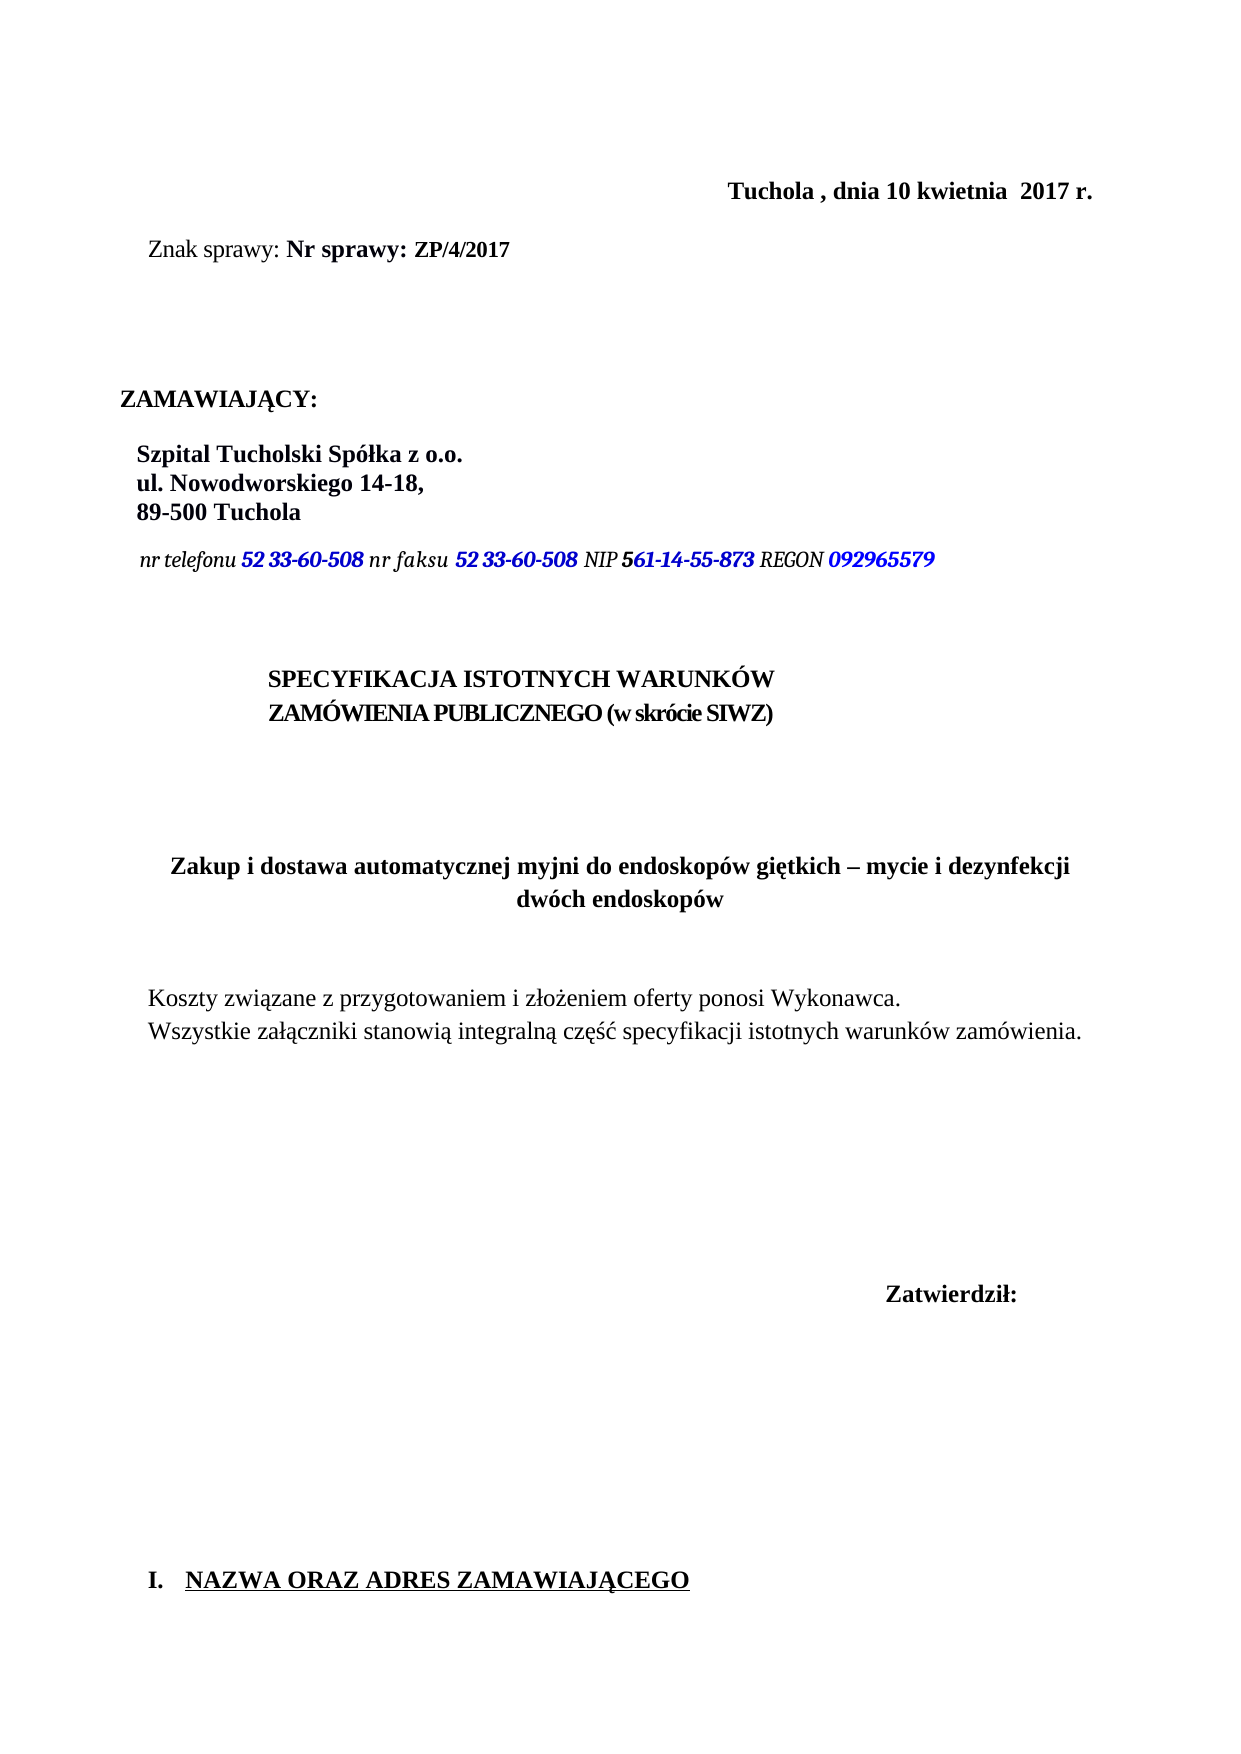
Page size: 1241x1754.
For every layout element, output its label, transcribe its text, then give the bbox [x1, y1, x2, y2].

text Zatwierdził: [885, 1251, 1093, 1308]
text Koszty związane z przygotowaniem i złożeniem oferty ponosi Wykonawca. [148, 983, 1093, 1012]
subtitle Szpital Tucholski Spółka z o.o. ul. Nowodworskiego 14-18, 89-500 Tuchola [136, 439, 1093, 526]
text ZAMAWIAJĄCY: [119, 361, 1093, 418]
text SPECYFIKACJA ISTOTNYCH WARUNKÓW ZAMÓWIENIA PUBLICZNEGO (w skrócie SIWZ) [148, 661, 895, 729]
text Wszystkie załączniki stanowią integralną część specyfikacji istotnych warunków zamówienia. [148, 1016, 1093, 1044]
text Tuchola , dnia 10 kwietnia 2017 r. [148, 176, 1093, 205]
text Znak sprawy: Nr sprawy: ZP/4/2017 [148, 206, 1093, 263]
text Zakup i dostawa automatycznej myjni do endoskopów giętkich – mycie i dezynfekcji dwóch endoskopów [148, 851, 1093, 912]
subtitle nr telefonu 52 33-60-508 nr faksu 52 33-60-508 NIP 561-14-55-873 REGON 092965579 [136, 546, 1093, 573]
text NAZWA ORAZ ADRES ZAMAWIAJĄCEGO [148, 1565, 1093, 1594]
